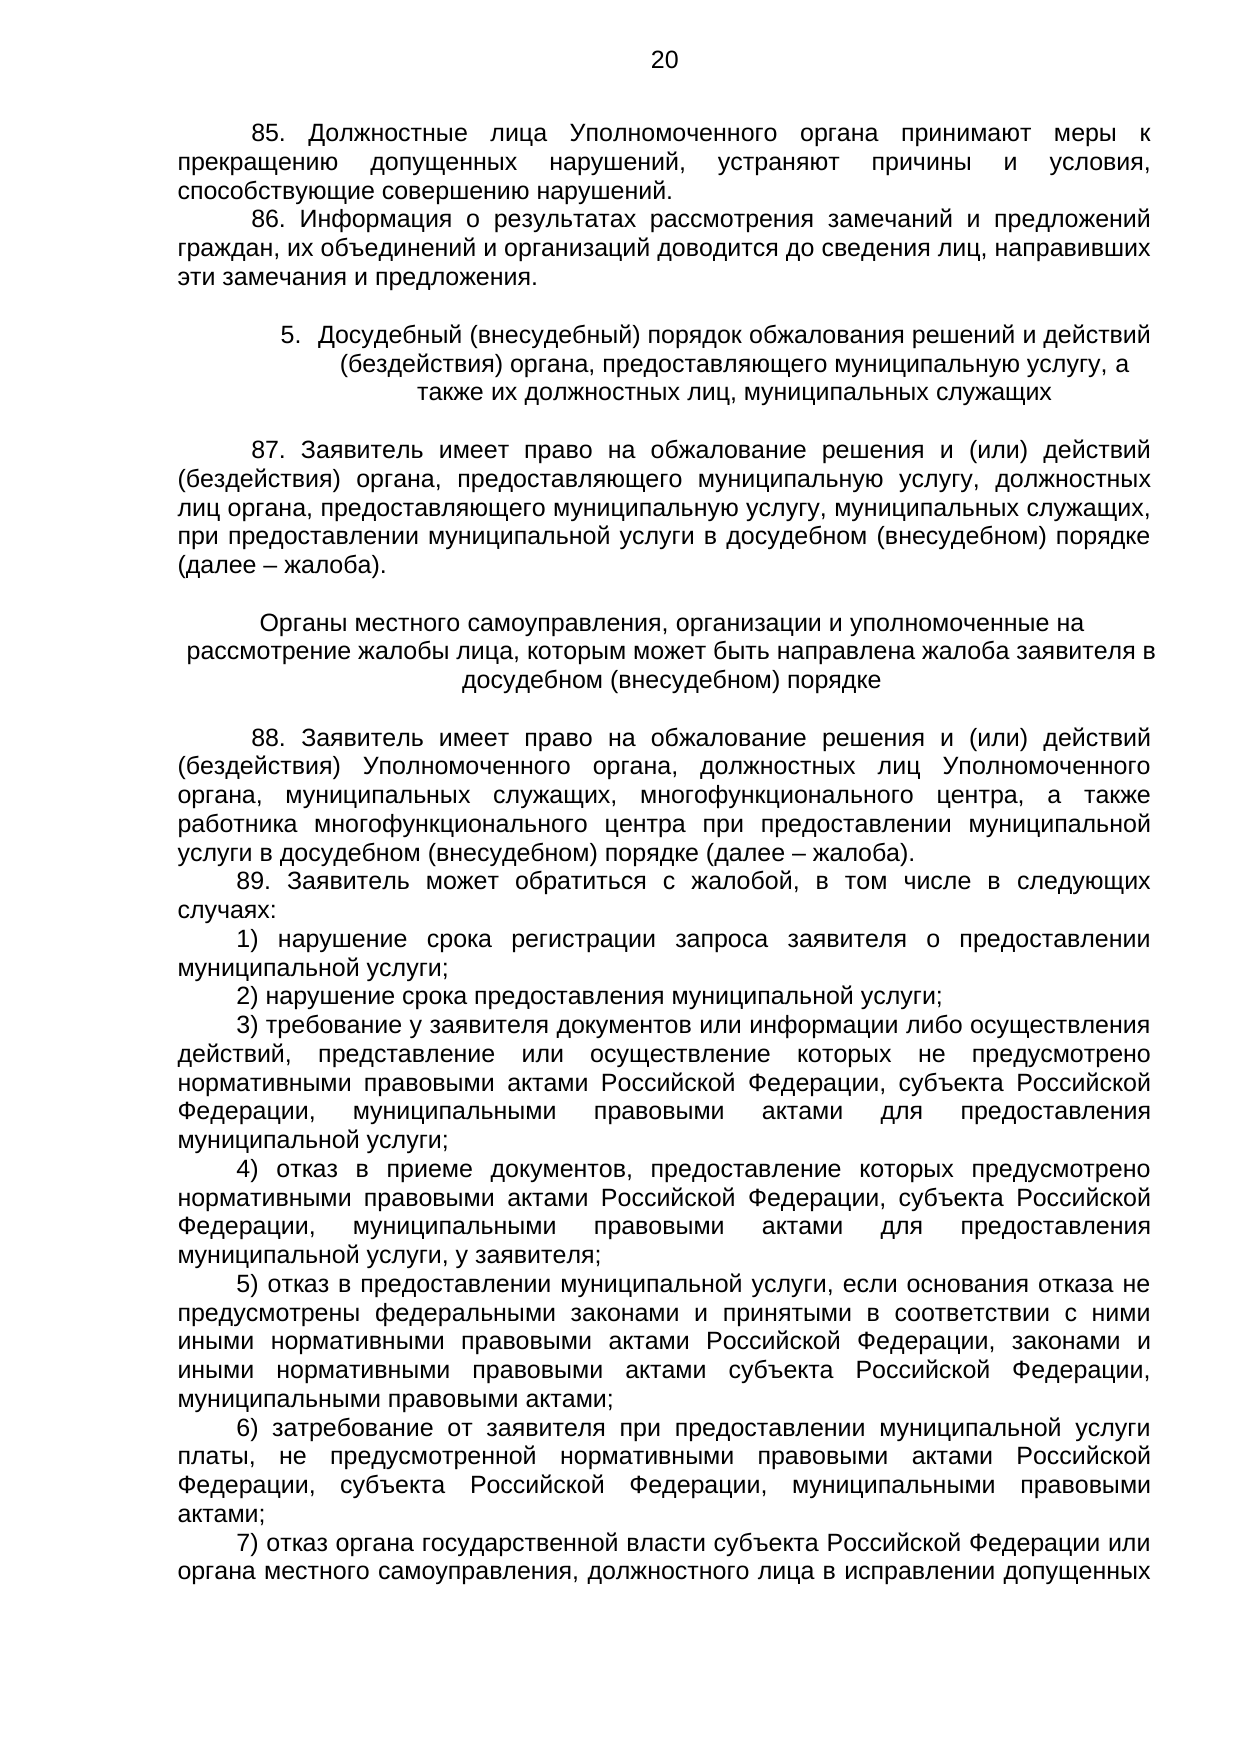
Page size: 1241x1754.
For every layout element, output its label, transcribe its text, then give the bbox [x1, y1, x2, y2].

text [177, 1528, 1152, 1585]
text 6) затребование от заявителя при предоставлении муниципальной услуги платы, не предусмотренной нормативными правовыми актами Российской Федерации, субъекта Российской Федерации, муниципальными правовыми актами; [177, 1413, 1152, 1528]
text 4) отказ в приеме документов, предоставление которых предусмотрено нормативными правовыми актами Российской Федерации, субъекта Российской Федерации, муниципальными правовыми актами для предоставления муниципальной услуги, у заявителя; [177, 1154, 1152, 1269]
text 86. Информация о результатах рассмотрения замечаний и предложений граждан, их объединений и организаций доводится до сведения лиц, направивших эти замечания и предложения. [177, 204, 1152, 291]
text 85. Должностные лица Уполномоченного органа принимают меры к прекращению допущенных нарушений, устраняют причины и условия, способствующие совершению нарушений. [177, 118, 1152, 204]
list Досудебный (внесудебный) порядок обжалования решений и действий (бездействия) органа, предоставляющего муниципальную услугу, а также их должностных лиц, муниципальных служащих [279, 320, 1152, 406]
text Органы местного самоуправления, организации и уполномоченные на рассмотрение жалобы лица, которым может быть направлена жалоба заявителя в досудебном (внесудебном) порядке [177, 608, 1166, 694]
text 87. Заявитель имеет право на обжалование решения и (или) действий (бездействия) органа, предоставляющего муниципальную услугу, должностных лиц органа, предоставляющего муниципальную услугу, муниципальных служащих, при предоставлении муниципальной услуги в досудебном (внесудебном) порядке (далее – жалоба). [177, 435, 1152, 579]
list 88. Заявитель имеет право на обжалование решения и (или) действий (бездействия) Уполномоченного органа, должностных лиц Уполномоченного органа, муниципальных служащих, многофункционального центра, а также работника многофункционального центра при предоставлении муниципальной услуги в досудебном (внесудебном) порядке (далее – жалоба). [177, 723, 1152, 866]
text 1) нарушение срока регистрации запроса заявителя о предоставлении муниципальной услуги; [177, 924, 1152, 981]
text 89. Заявитель может обратиться с жалобой, в том числе в следующих случаях: [177, 866, 1152, 924]
text 3) требование у заявителя документов или информации либо осуществления действий, представление или осуществление которых не предусмотрено нормативными правовыми актами Российской Федерации, субъекта Российской Федерации, муниципальными правовыми актами для предоставления муниципальной услуги; [177, 1010, 1152, 1154]
text 2) нарушение срока предоставления муниципальной услуги; [177, 981, 1152, 1010]
text 5) отказ в предоставлении муниципальной услуги, если основания отказа не предусмотрены федеральными законами и принятыми в соответствии с ними иными нормативными правовыми актами Российской Федерации, законами и иными нормативными правовыми актами субъекта Российской Федерации, муниципальными правовыми актами; [177, 1269, 1152, 1413]
